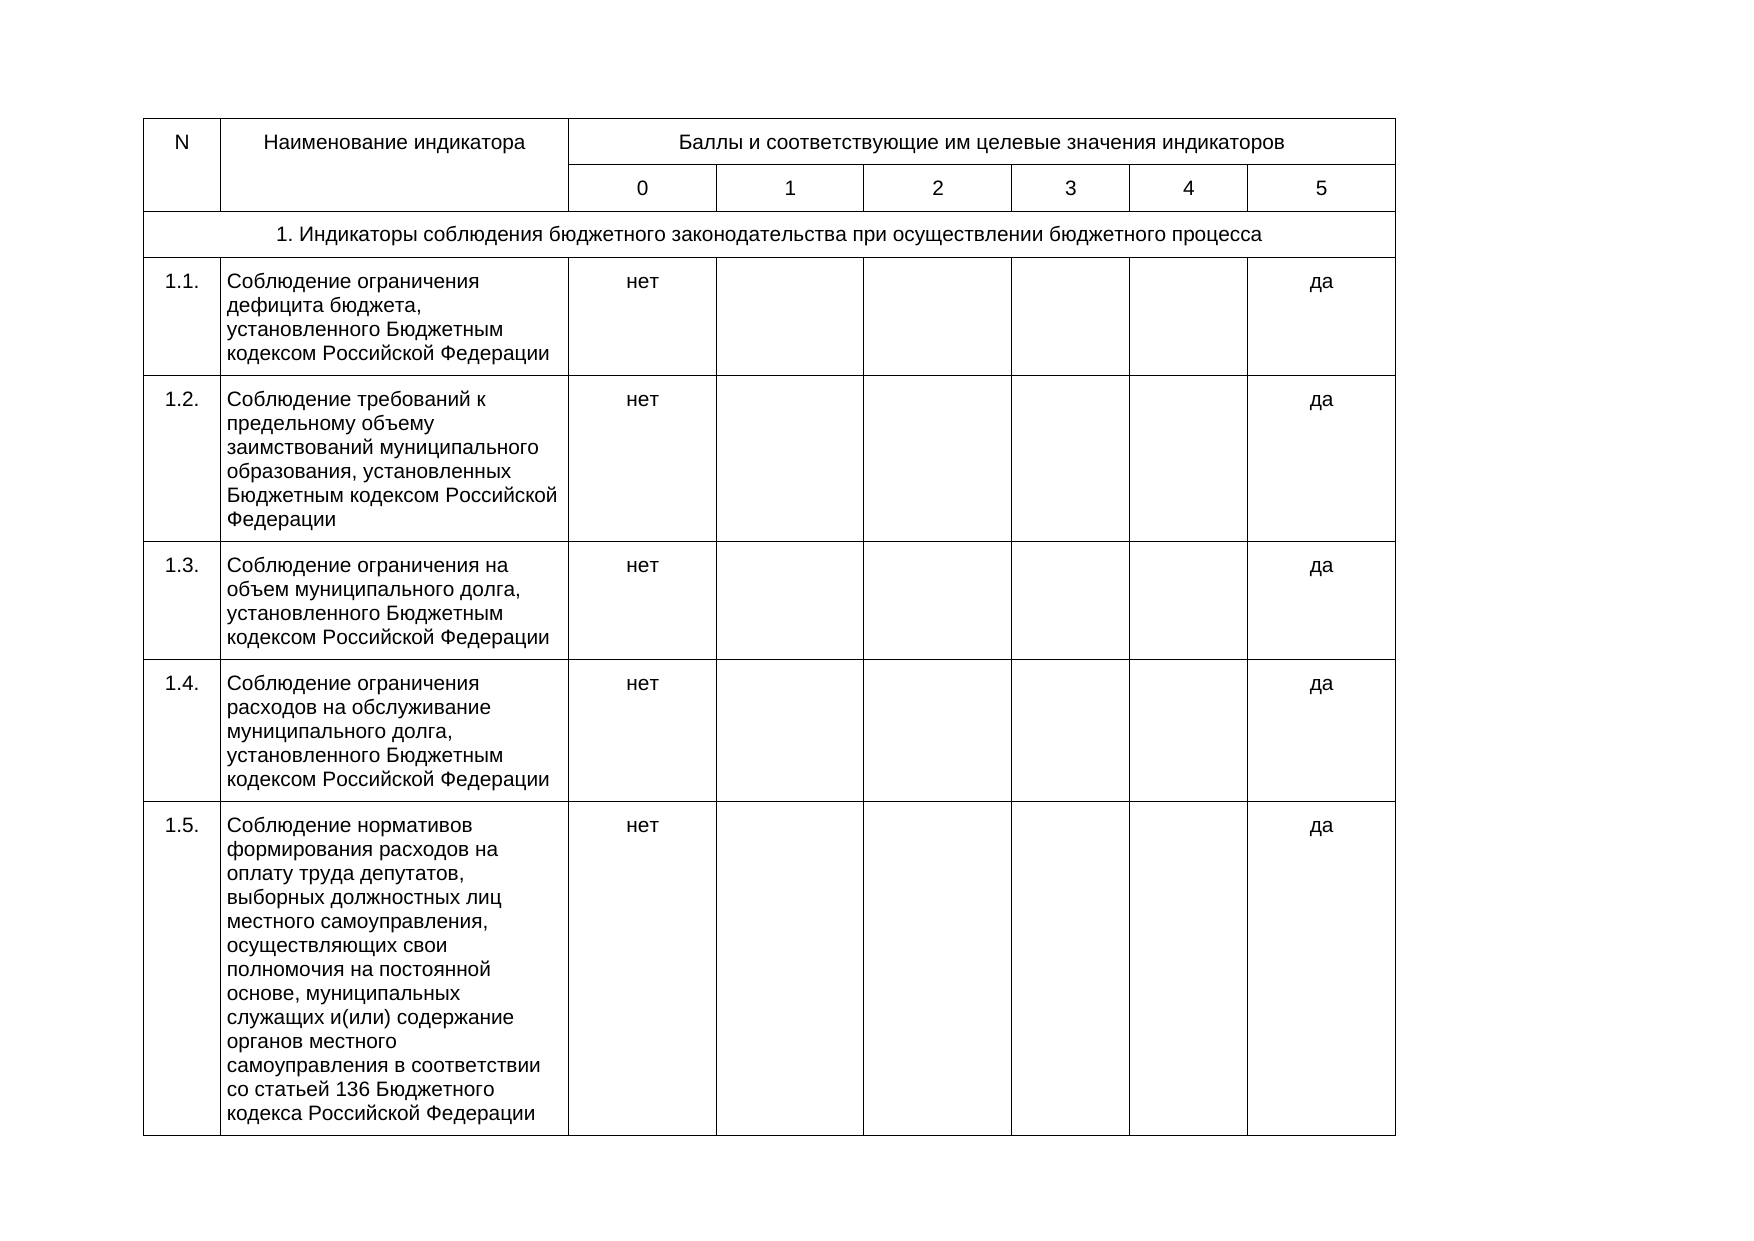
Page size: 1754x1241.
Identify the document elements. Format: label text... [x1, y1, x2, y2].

table_header Баллы и соответствующие им целевые значения индикаторов [569, 119, 1395, 164]
table_cell 1.2. [144, 376, 220, 541]
table_cell нет [569, 660, 716, 801]
table_cell Соблюдение требований к предельному объему заимствований муниципального образования, установленных Бюджетным кодексом Российской Федерации [221, 376, 568, 541]
table_cell 2 [864, 165, 1011, 211]
table_cell да [1248, 802, 1395, 1135]
table_cell 3 [1012, 165, 1129, 211]
table_cell 1.1. [144, 258, 220, 375]
table_cell 0 [569, 165, 716, 211]
table_cell [1012, 376, 1129, 541]
table_cell [864, 258, 1011, 375]
table_cell да [1248, 542, 1395, 659]
table_cell [1130, 542, 1247, 659]
table_cell 1.3. [144, 542, 220, 659]
table_cell 1.4. [144, 660, 220, 801]
table_cell 1 [717, 165, 863, 211]
table_cell 1. Индикаторы соблюдения бюджетного законодательства при осуществлении бюджетного процесса [144, 212, 1395, 257]
table_cell 4 [1130, 165, 1247, 211]
table_cell [1012, 802, 1129, 1135]
table_cell [864, 542, 1011, 659]
table_cell [717, 542, 863, 659]
table_cell 5 [1248, 165, 1395, 211]
table_cell да [1248, 660, 1395, 801]
table_cell нет [569, 802, 716, 1135]
table_header Наименование индикатора [221, 119, 568, 211]
table_cell [864, 802, 1011, 1135]
table_cell да [1248, 376, 1395, 541]
table_cell [717, 258, 863, 375]
table_cell [717, 660, 863, 801]
table_cell 1.5. [144, 802, 220, 1135]
table_cell [1012, 258, 1129, 375]
table_cell [1012, 542, 1129, 659]
table_cell [1130, 802, 1247, 1135]
table_cell нет [569, 542, 716, 659]
table_cell [864, 660, 1011, 801]
table_cell Соблюдение нормативов формирования расходов на оплату труда депутатов, выборных должностных лиц местного самоуправления, осуществляющих свои полномочия на постоянной основе, муниципальных служащих и(или) содержание органов местного самоуправления в соответствии со статьей 136 Бюджетного кодекса Российской Федерации [221, 802, 568, 1135]
table_cell [1130, 376, 1247, 541]
table_cell [717, 802, 863, 1135]
table_cell да [1248, 258, 1395, 375]
table_cell нет [569, 258, 716, 375]
table_cell Соблюдение ограничения на объем муниципального долга, установленного Бюджетным кодексом Российской Федерации [221, 542, 568, 659]
table_cell Соблюдение ограничения расходов на обслуживание муниципального долга, установленного Бюджетным кодексом Российской Федерации [221, 660, 568, 801]
table_cell [864, 376, 1011, 541]
table_cell [717, 376, 863, 541]
table_cell [1130, 660, 1247, 801]
table_cell [1012, 660, 1129, 801]
table_cell нет [569, 376, 716, 541]
table_cell Соблюдение ограничения дефицита бюджета, установленного Бюджетным кодексом Российской Федерации [221, 258, 568, 375]
table_cell [1130, 258, 1247, 375]
table_header N [144, 119, 220, 211]
